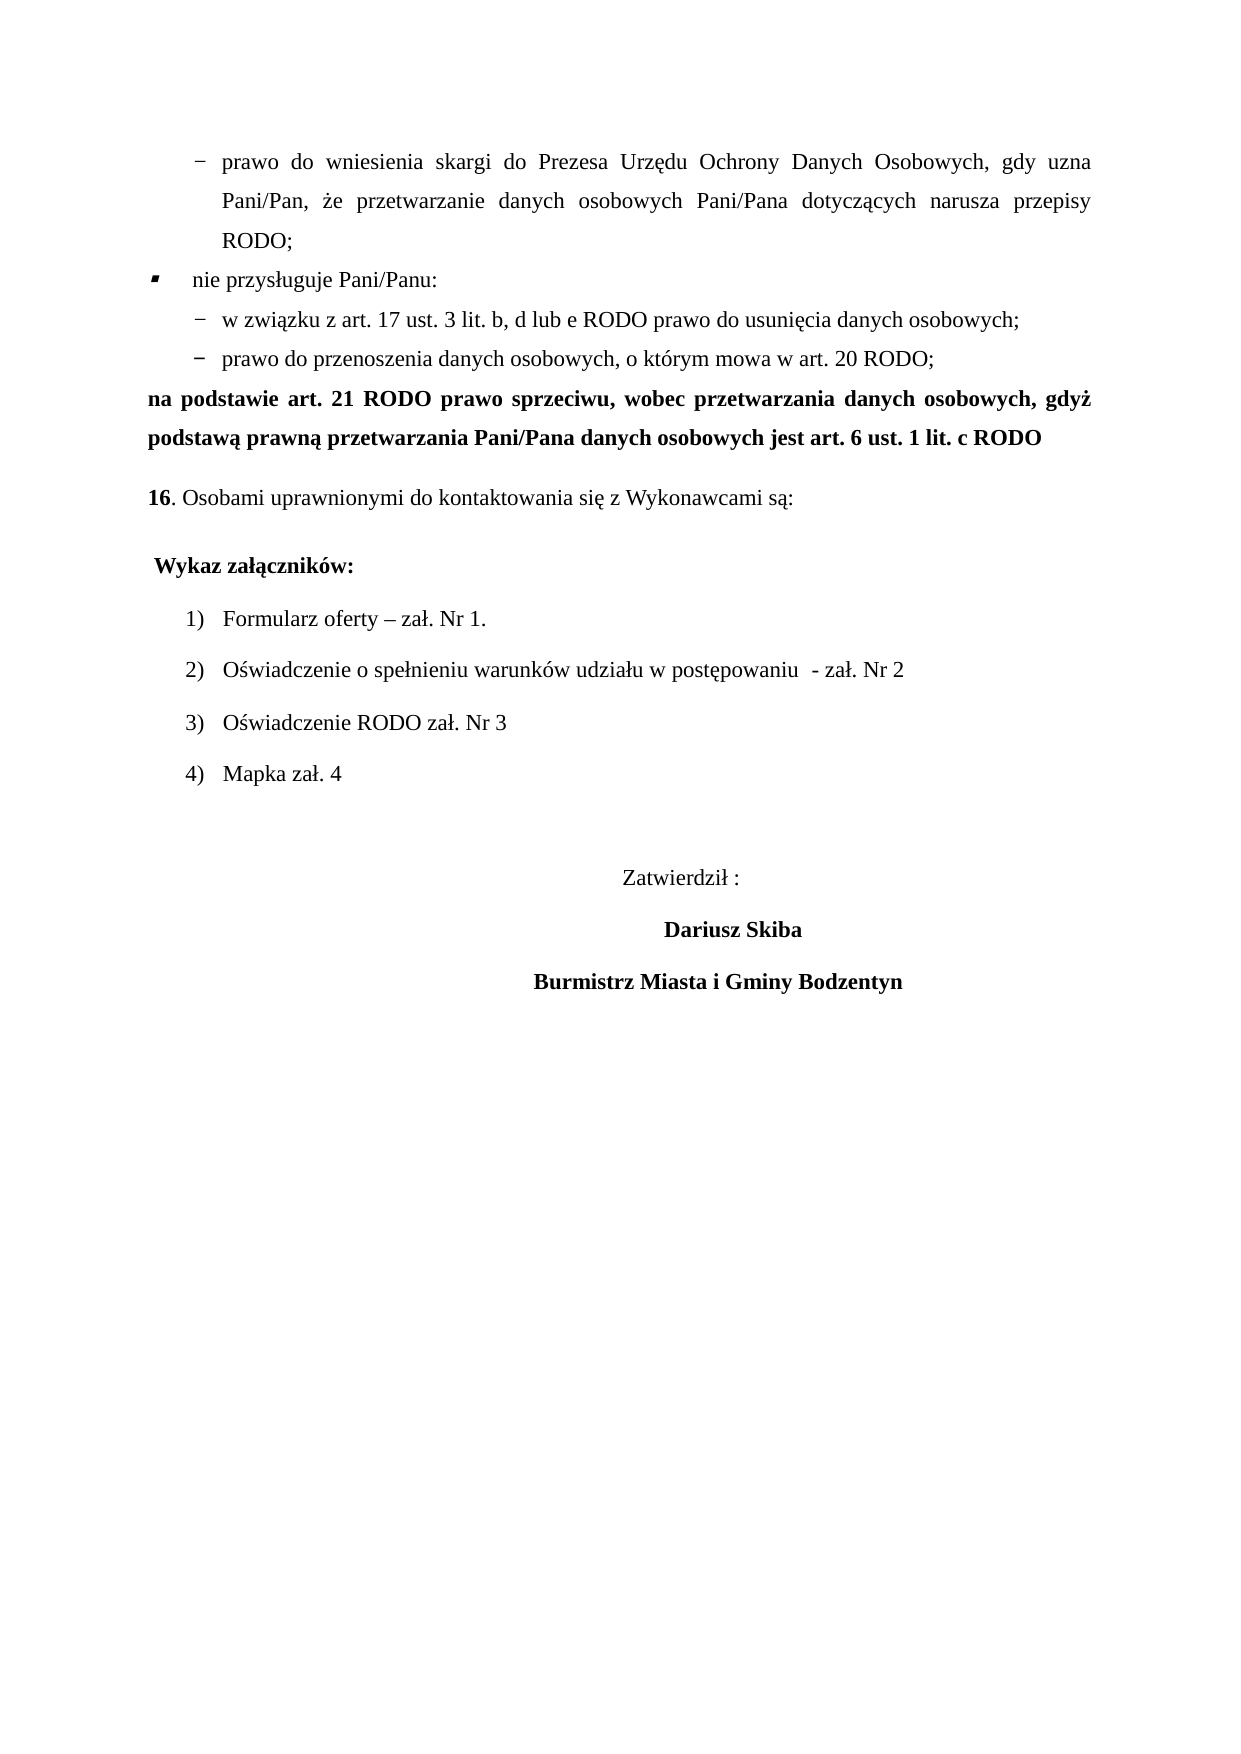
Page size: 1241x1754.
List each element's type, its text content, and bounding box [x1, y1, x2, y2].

list Oświadczenie RODO zał. Nr 3 [185, 708, 1092, 735]
list w związku z art. 17 ust. 3 lit. b, d lub e RODO prawo do usunięcia danych osobowych; [192, 306, 1092, 332]
text 16. Osobami uprawnionymi do kontaktowania się z Wykonawcami są: [148, 484, 1092, 511]
list nie przysługuje Pani/Panu: [148, 266, 1092, 292]
list prawo do wniesienia skargi do Prezesa Urzędu Ochrony Danych Osobowych, gdy uzna Pani/Pan, że przetwarzanie danych osobowych Pani/Pana dotyczących narusza przepisy RODO; [192, 148, 1092, 253]
text na podstawie art. 21 RODO prawo sprzeciwu, wobec przetwarzania danych osobowych, gdyż podstawą prawną przetwarzania Pani/Pana danych osobowych jest art. 6 ust. 1 lit. c RODO [148, 384, 1092, 450]
list prawo do przenoszenia danych osobowych, o którym mowa w art. 20 RODO; [192, 345, 1092, 371]
list Oświadczenie o spełnieniu warunków udziału w postępowaniu - zał. Nr 2 [185, 657, 1092, 683]
text Burmistrz Miasta i Gminy Bodzentyn [148, 968, 1092, 995]
text Dariusz Skiba [148, 916, 1092, 943]
list Formularz oferty – zał. Nr 1. [185, 604, 1092, 631]
text Wykaz załączników: [148, 553, 1092, 579]
text Zatwierdził : [148, 864, 1092, 891]
list Mapka zał. 4 [185, 761, 1092, 787]
